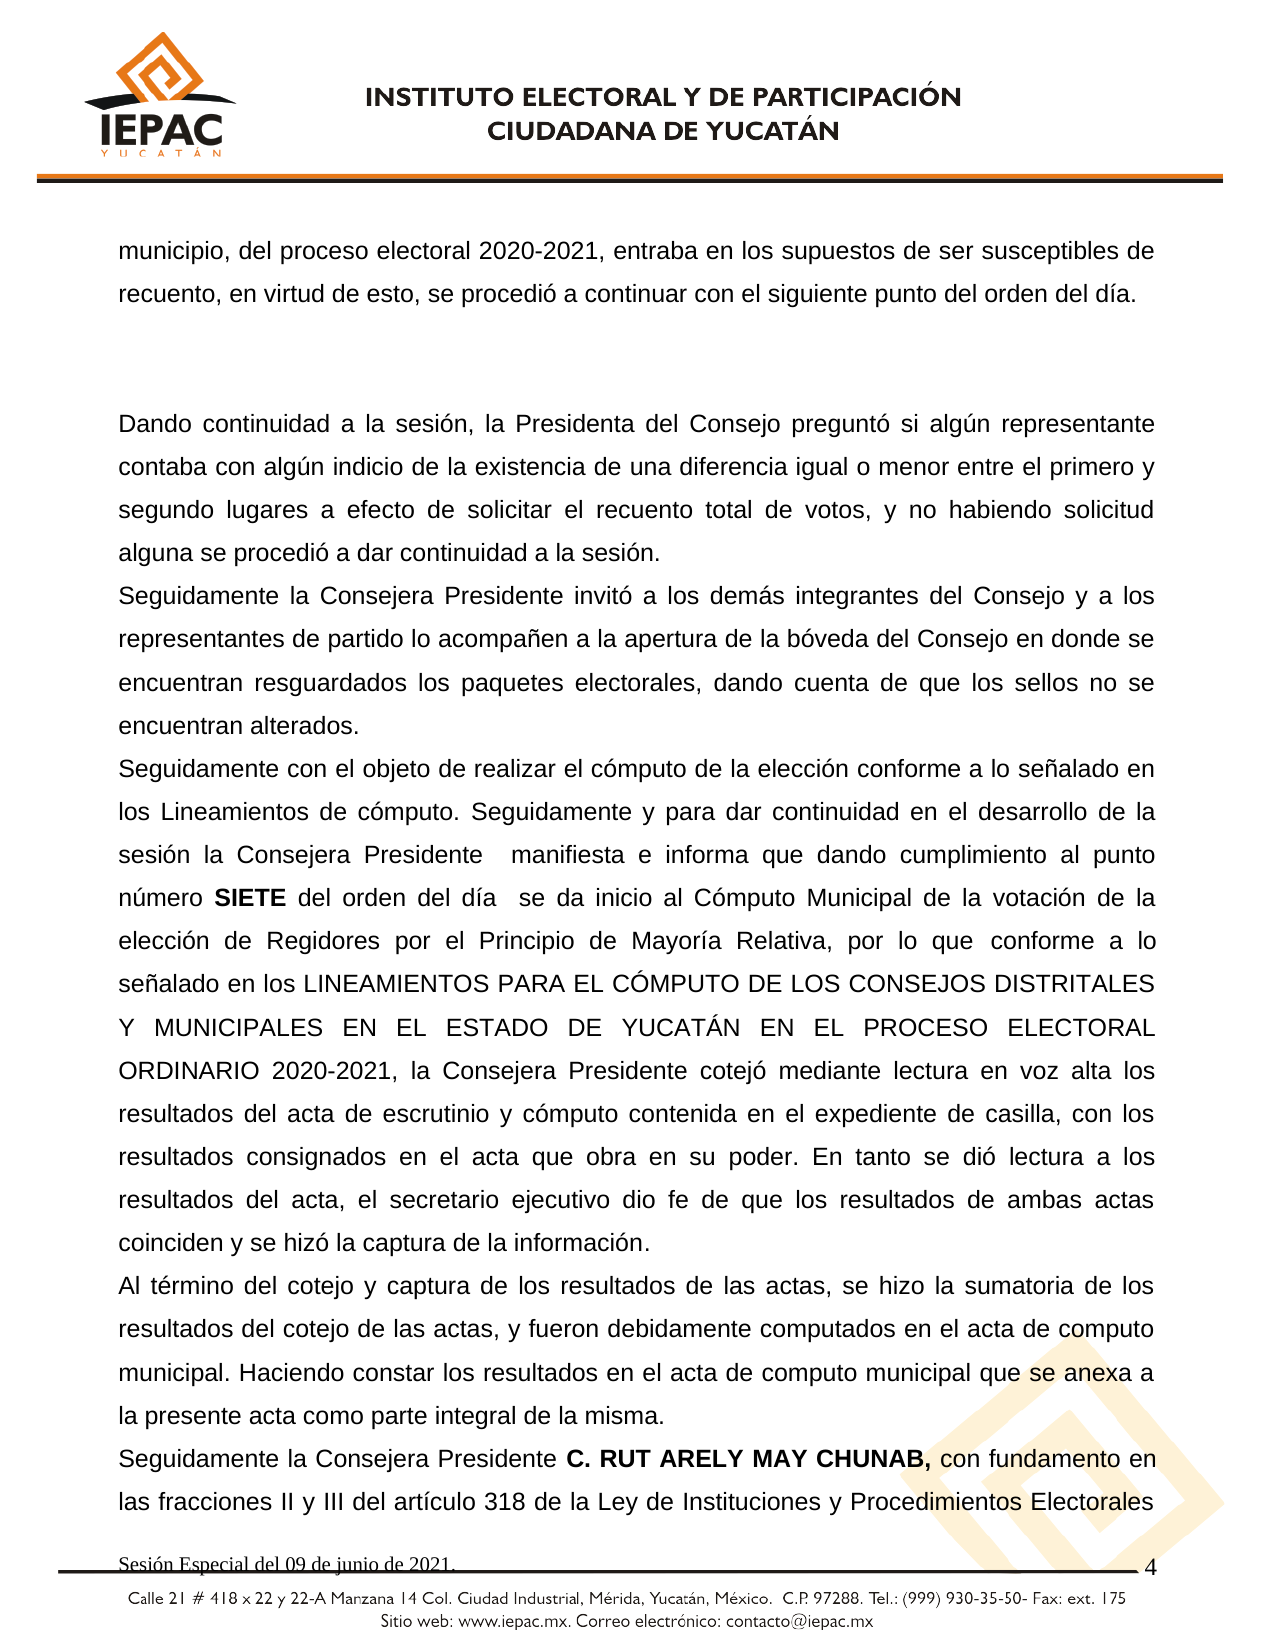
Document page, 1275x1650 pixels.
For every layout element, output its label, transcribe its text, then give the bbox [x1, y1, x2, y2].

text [118, 236, 1157, 308]
text Al término del cotejo y captura de los resultados de las actas, se hizo la sumatoria de los resultados del cotejo de las actas, y fueron debidamente computados en el acta de computo municipal. Haciendo constar los resultados en el acta de computo municipal que se anexa a la presente acta como parte integral de la misma. [118, 1271, 1157, 1429]
text Dando continuidad a la sesión, la Presidenta del Consejo preguntó si algún representante contaba con algún indicio de la existencia de una diferencia igual o menor entre el primero y segundo lugares a efecto de solicitar el recuento total de votos, y no habiendo solicitud alguna se procedió a dar continuidad a la sesión. [118, 409, 1157, 567]
picture [36, 32, 1225, 1630]
text Seguidamente con el objeto de realizar el cómputo de la elección conforme a lo señalado en los Lineamientos de cómputo. Seguidamente y para dar continuidad en el desarrollo de la sesión la Consejera Presidente manifiesta e informa que dando cumplimiento al punto número SIETE del orden del día se da inicio al Cómputo Municipal de la votación de la elección de Regidores por el Principio de Mayoría Relativa, por lo que conforme a lo señalado en los LINEAMIENTOS PARA EL CÓMPUTO DE LOS CONSEJOS DISTRITALES Y MUNICIPALES EN EL ESTADO DE YUCATÁN EN EL PROCESO ELECTORAL ORDINARIO 2020-2021, la Consejera Presidente cotejó mediante lectura en voz alta los resultados del acta de escrutinio y cómputo contenida en el expediente de casilla, con los resultados consignados en el acta que obra en su poder. En tanto se dió lectura a los resultados del acta, el secretario ejecutivo dio fe de que los resultados de ambas actas coinciden y se hizó la captura de la información. [118, 754, 1157, 1257]
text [118, 1444, 1157, 1516]
text Seguidamente la Consejera Presidente invitó a los demás integrantes del Consejo y a los representantes de partido lo acompañen a la apertura de la bóveda del Consejo en donde se encuentran resguardados los paquetes electorales, dando cuenta de que los sellos no se encuentran alterados. [118, 581, 1157, 739]
